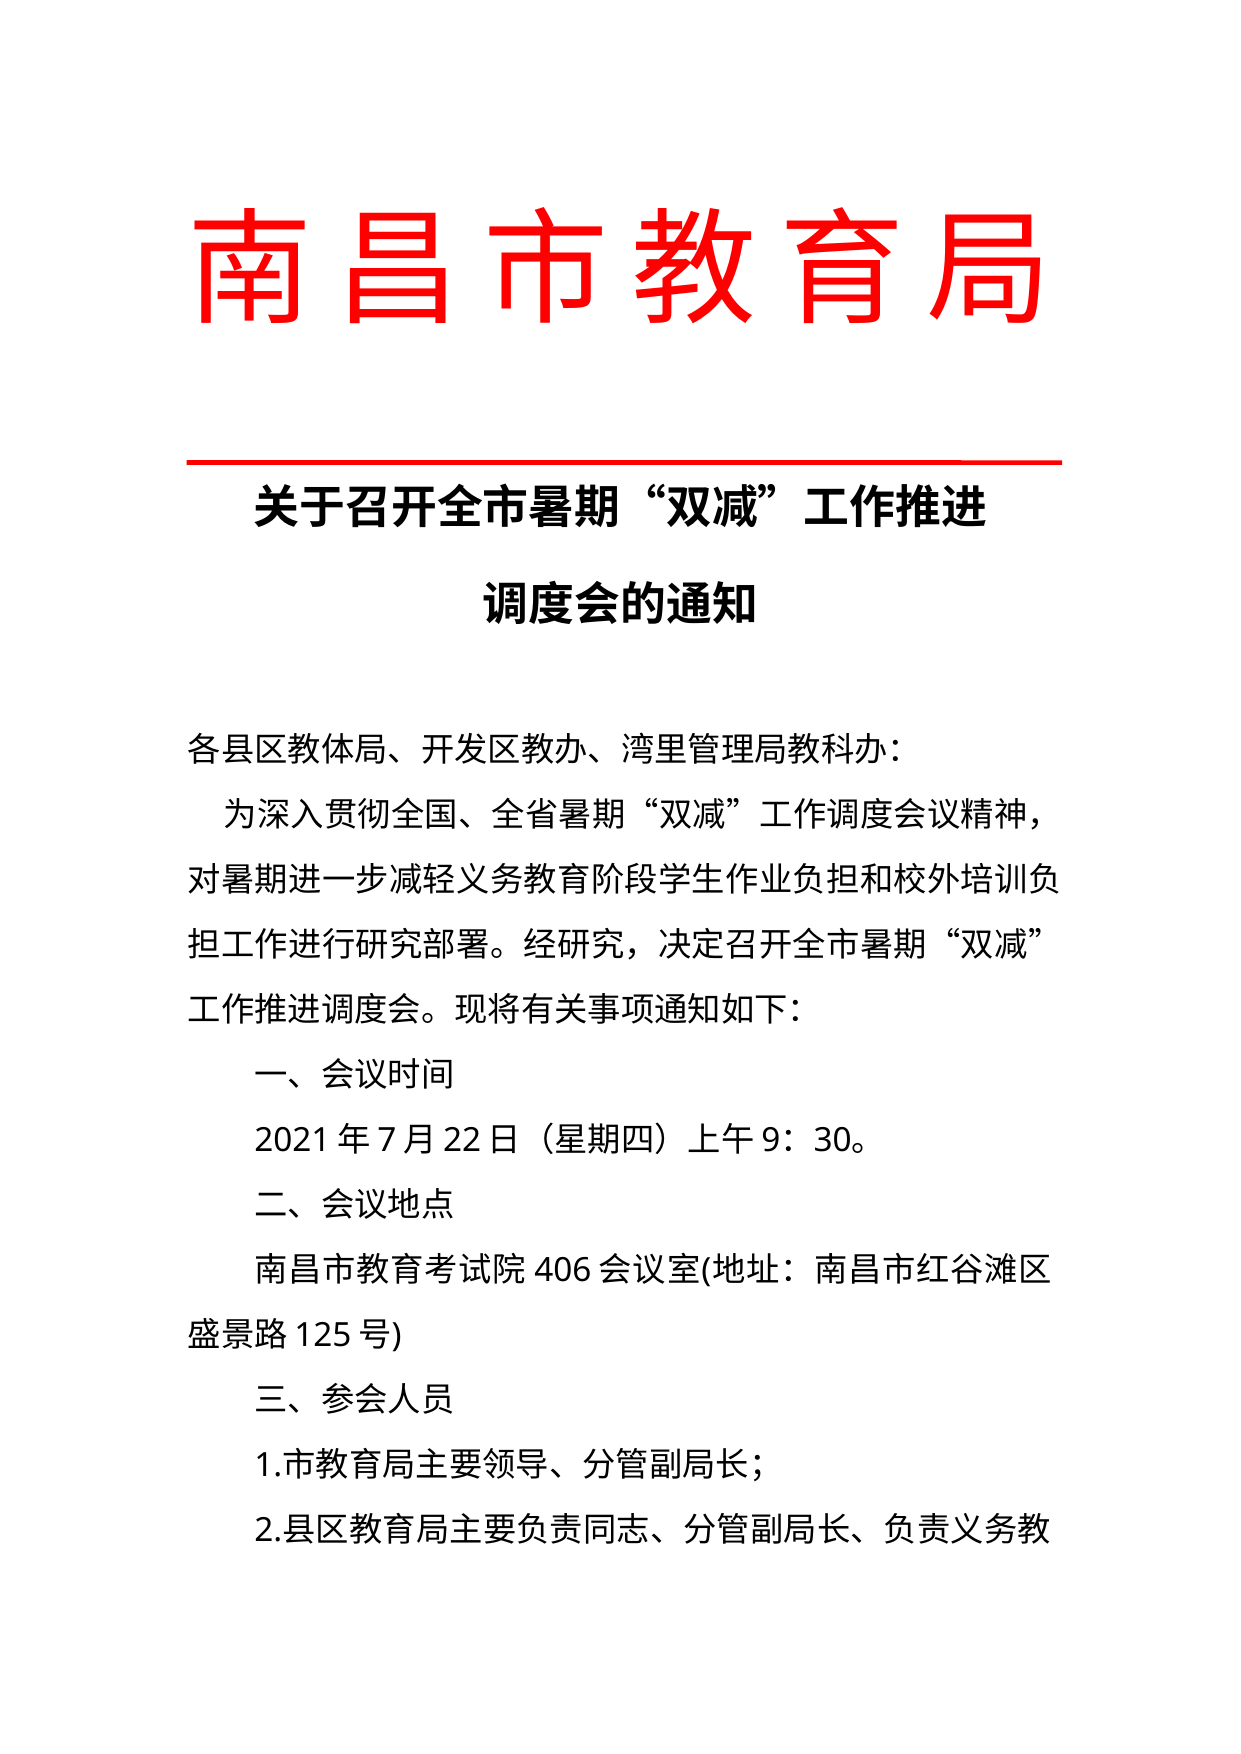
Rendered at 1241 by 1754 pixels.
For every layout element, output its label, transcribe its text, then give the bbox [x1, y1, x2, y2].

text 2021年7月22日（星期四）上午9：30。 [187, 1104, 1053, 1169]
text 各县区教体局、开发区教办、湾里管理局教科办： [187, 714, 1053, 779]
text 调度会的通知 [187, 552, 1053, 649]
text 关于召开全市暑期“双减”工作推进 [187, 465, 1053, 552]
text 南昌市教育考试院406会议室(地址：南昌市红谷滩区盛景路125号) [187, 1234, 1053, 1364]
text 为深入贯彻全国、全省暑期“双减”工作调度会议精神，对暑期进一步减轻义务教育阶段学生作业负担和校外培训负担工作进行研究部署。经研究，决定召开全市暑期“双减”工作推进调度会。现将有关事项通知如下： [187, 779, 1064, 1039]
text 一、会议时间 [187, 1039, 1053, 1104]
text 南昌市教育局 [187, 162, 1053, 357]
text 1.市教育局主要领导、分管副局长； [187, 1429, 1053, 1494]
text 二、会议地点 [187, 1169, 1053, 1234]
text 三、参会人员 [187, 1364, 1053, 1429]
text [187, 1494, 1053, 1559]
